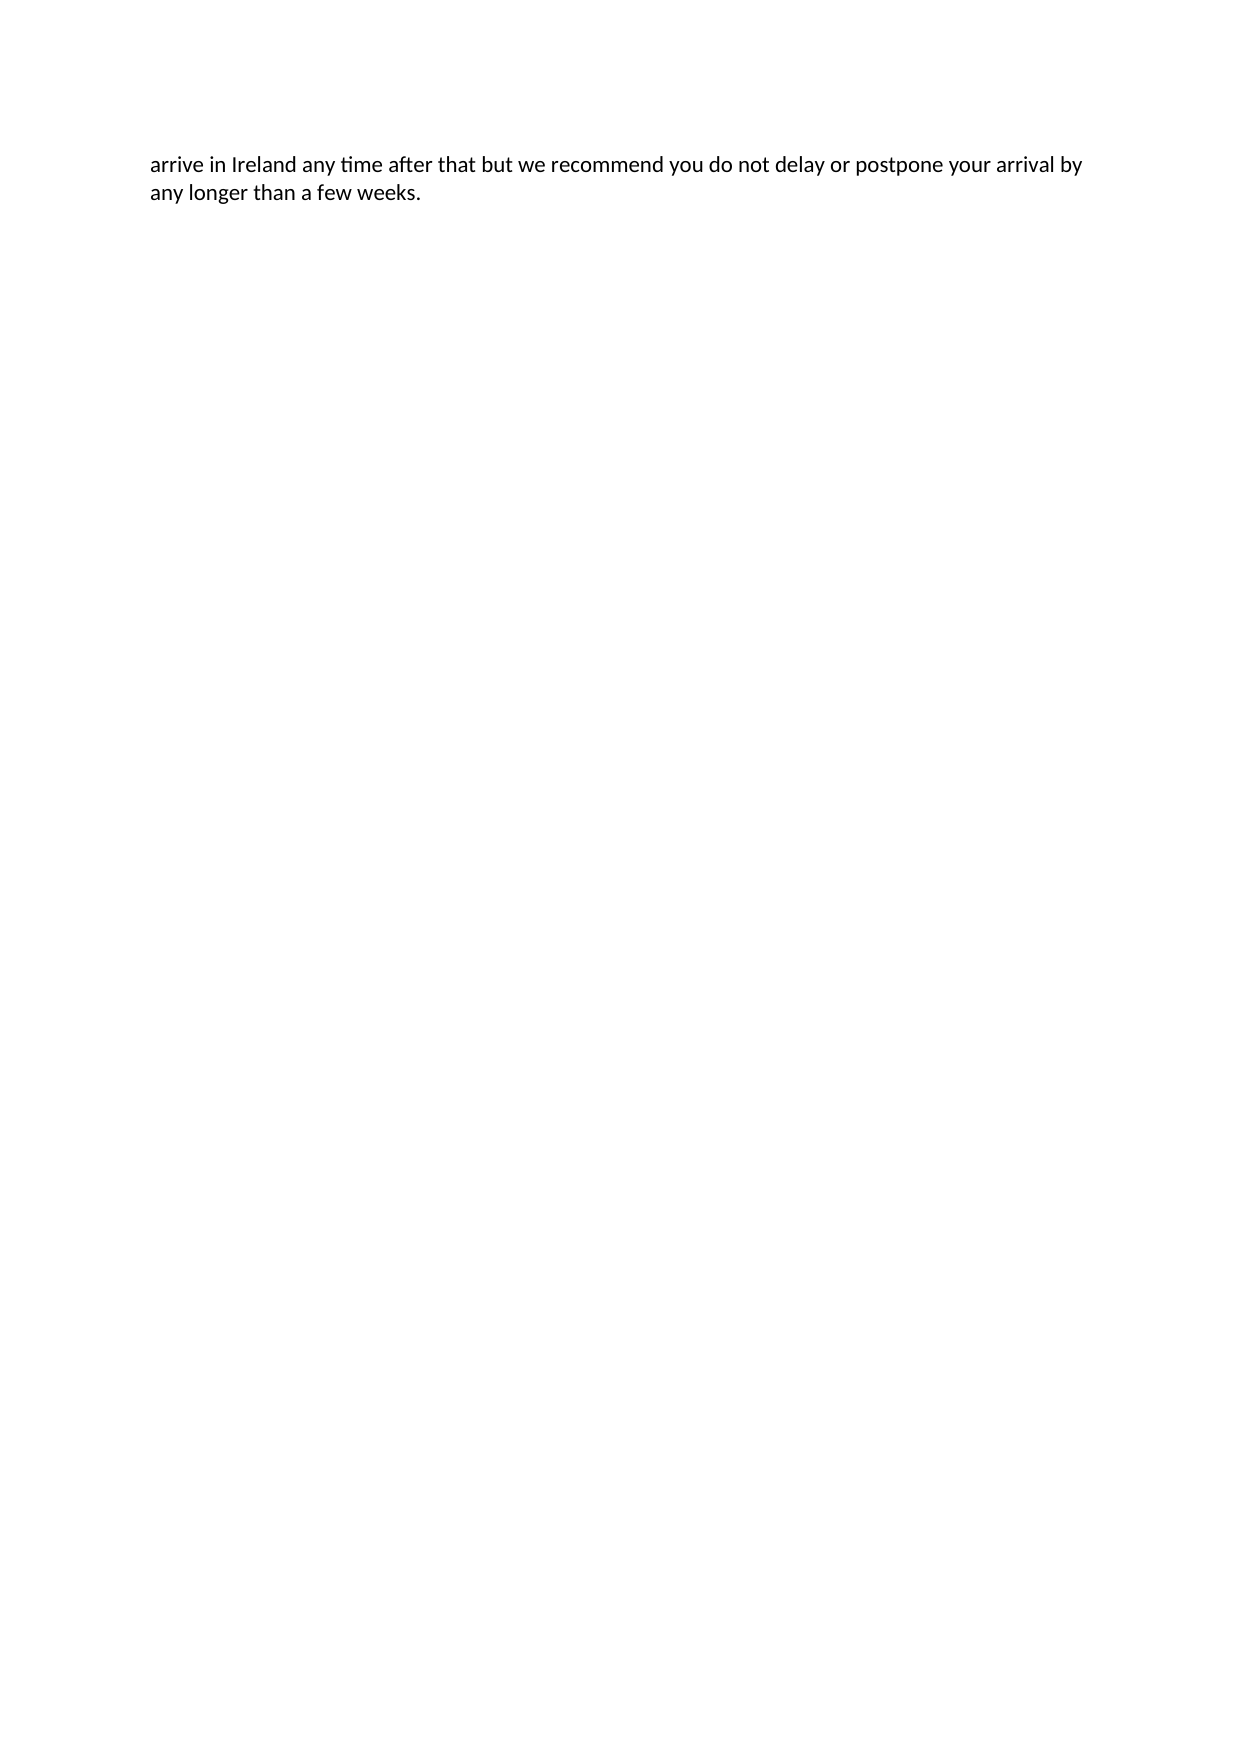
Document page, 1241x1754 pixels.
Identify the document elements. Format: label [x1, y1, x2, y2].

text [150, 150, 1090, 206]
